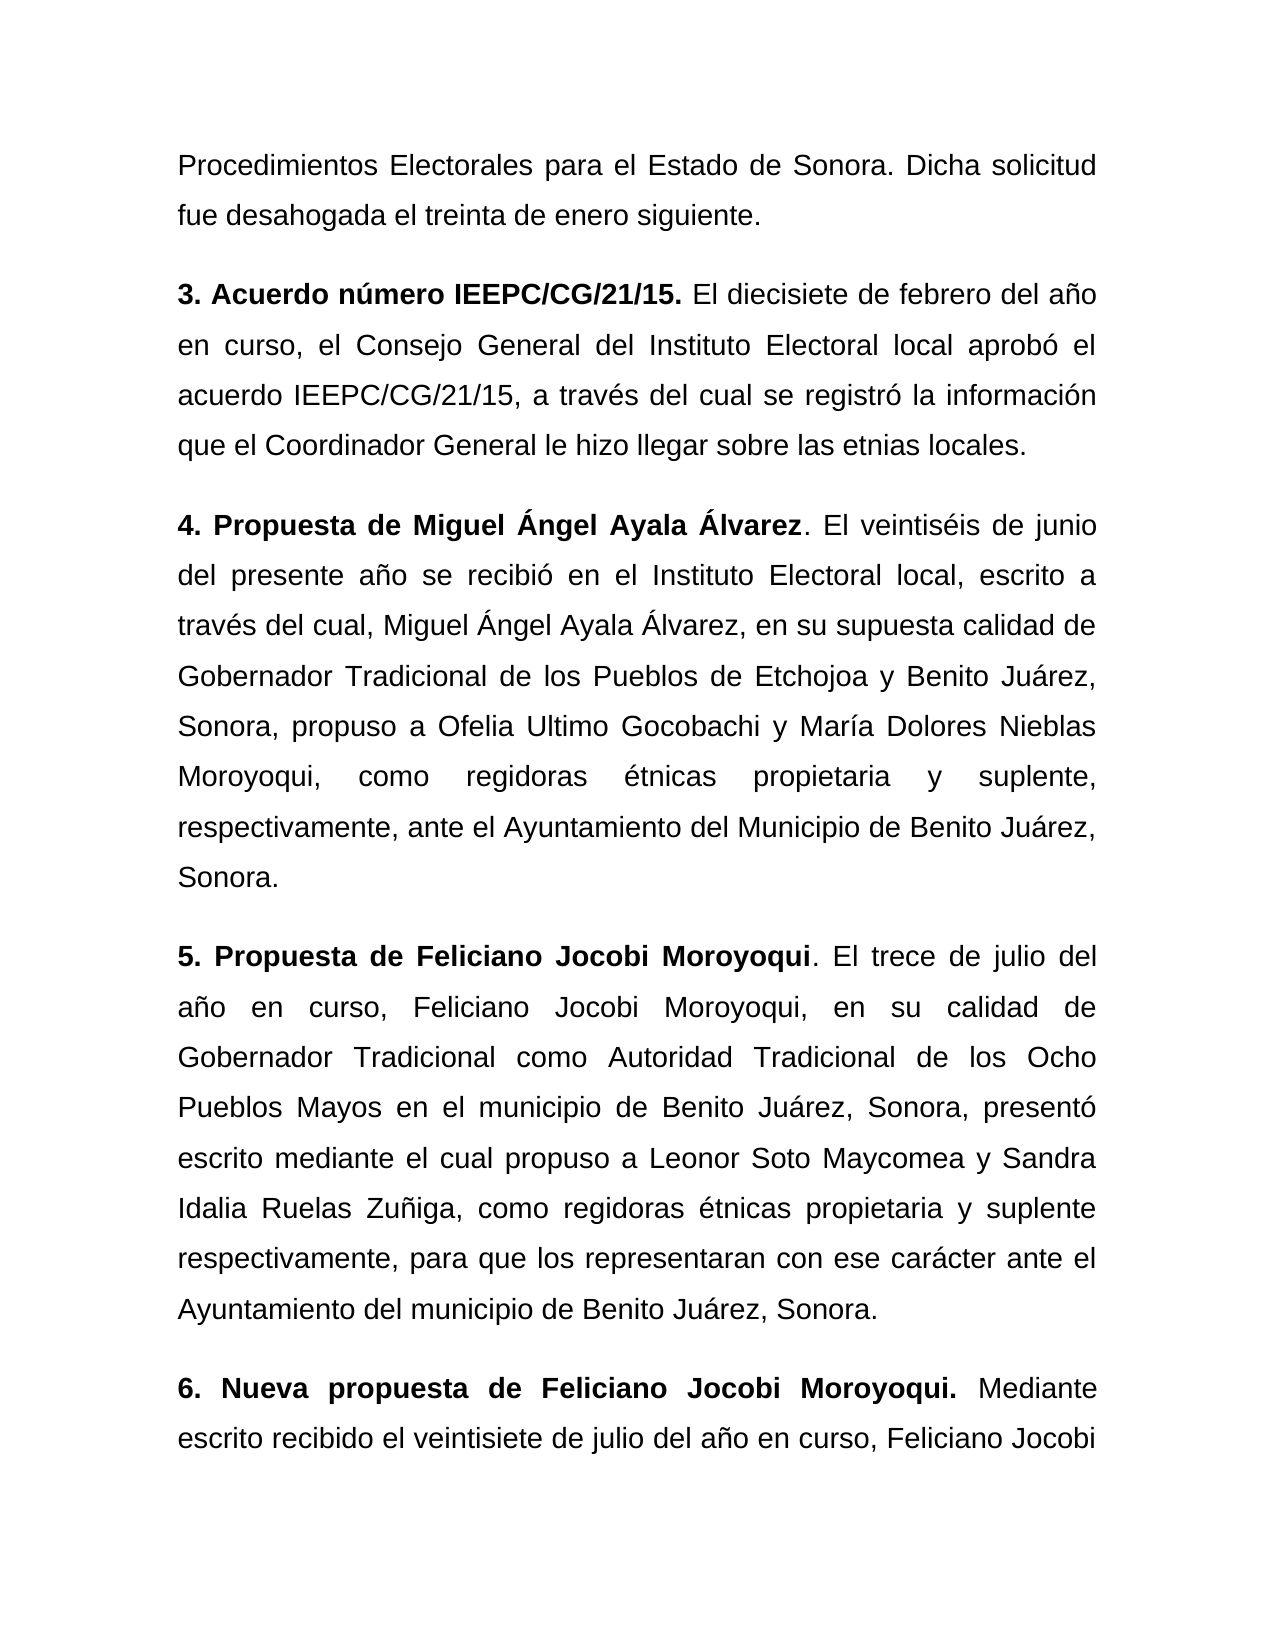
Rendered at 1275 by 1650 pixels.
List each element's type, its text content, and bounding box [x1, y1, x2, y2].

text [177, 1371, 1098, 1455]
text 4. Propuesta de Miguel Ángel Ayala Álvarez. El veintiséis de junio del presente año se recibió en el Instituto Electoral local, escrito a través del cual, Miguel Ángel Ayala Álvarez, en su supuesta calidad de Gobernador Tradicional de los Pueblos de Etchojoa y Benito Juárez, Sonora, propuso a Ofelia Ultimo Gocobachi y María Dolores Nieblas Moroyoqui, como regidoras étnicas propietaria y suplente, respectivamente, ante el Ayuntamiento del Municipio de Benito Juárez, Sonora. [177, 508, 1098, 893]
text 3. Acuerdo número IEEPC/CG/21/15. El diecisiete de febrero del año en curso, el Consejo General del Instituto Electoral local aprobó el acuerdo IEEPC/CG/21/15, a través del cual se registró la información que el Coordinador General le hizo llegar sobre las etnias locales. [177, 277, 1098, 462]
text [177, 148, 1098, 231]
text 5. Propuesta de Feliciano Jocobi Moroyoqui. El trece de julio del año en curso, Feliciano Jocobi Moroyoqui, en su calidad de Gobernador Tradicional como Autoridad Tradicional de los Ocho Pueblos Mayos en el municipio de Benito Juárez, Sonora, presentó escrito mediante el cual propuso a Leonor Soto Maycomea y Sandra Idalia Ruelas Zuñiga, como regidoras étnicas propietaria y suplente respectivamente, para que los representaran con ese carácter ante el Ayuntamiento del municipio de Benito Juárez, Sonora. [177, 939, 1098, 1325]
